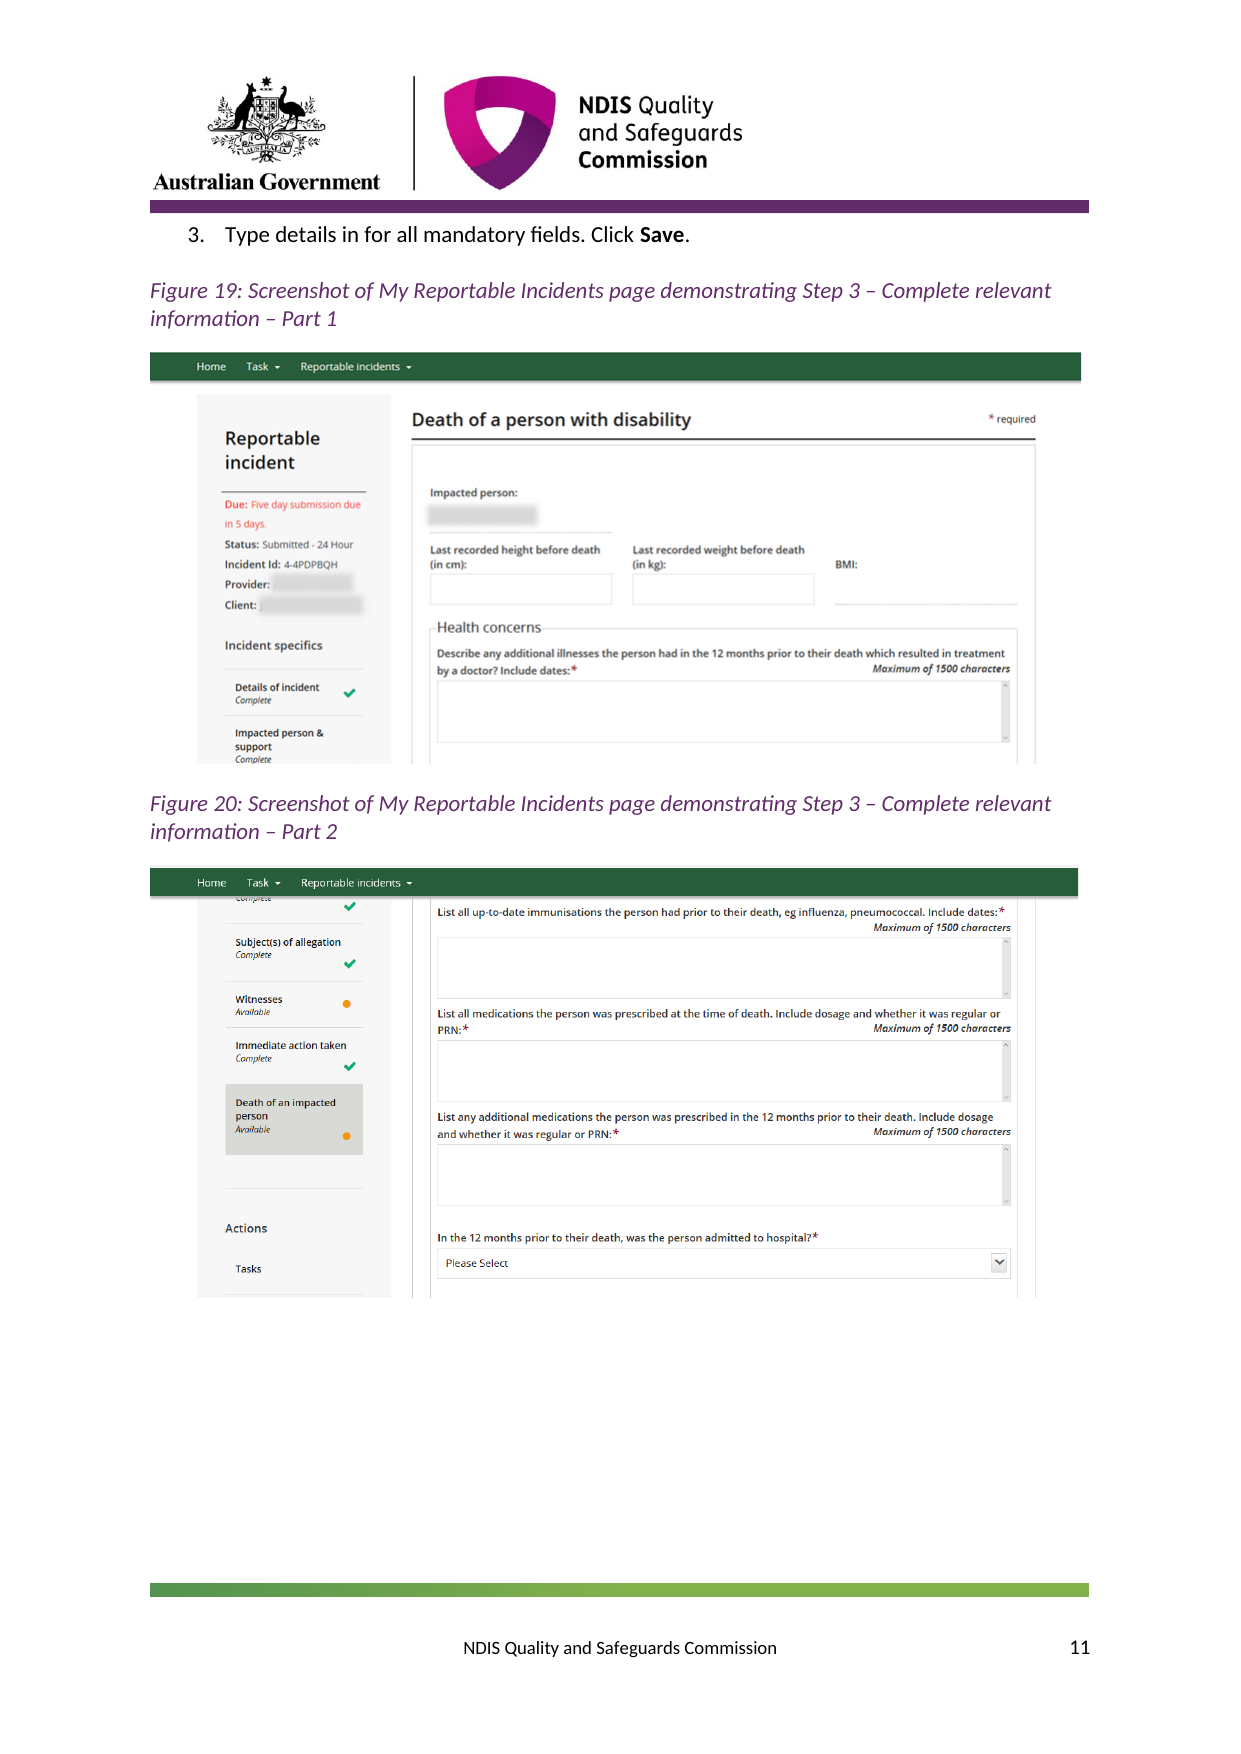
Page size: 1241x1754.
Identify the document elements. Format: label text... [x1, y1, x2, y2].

list Type details in for all mandatory fields. Click Save. [187, 221, 1090, 249]
picture [150, 73, 744, 192]
text Figure 20: Screenshot of My Reportable Incidents page demonstrating Step 3 – Complete relevant information – Part 2 [150, 789, 1090, 845]
picture [150, 352, 1082, 764]
text Figure 19: Screenshot of My Reportable Incidents page demonstrating Step 3 – Complete relevant information – Part 1 [150, 276, 1090, 332]
picture [150, 865, 1079, 1298]
